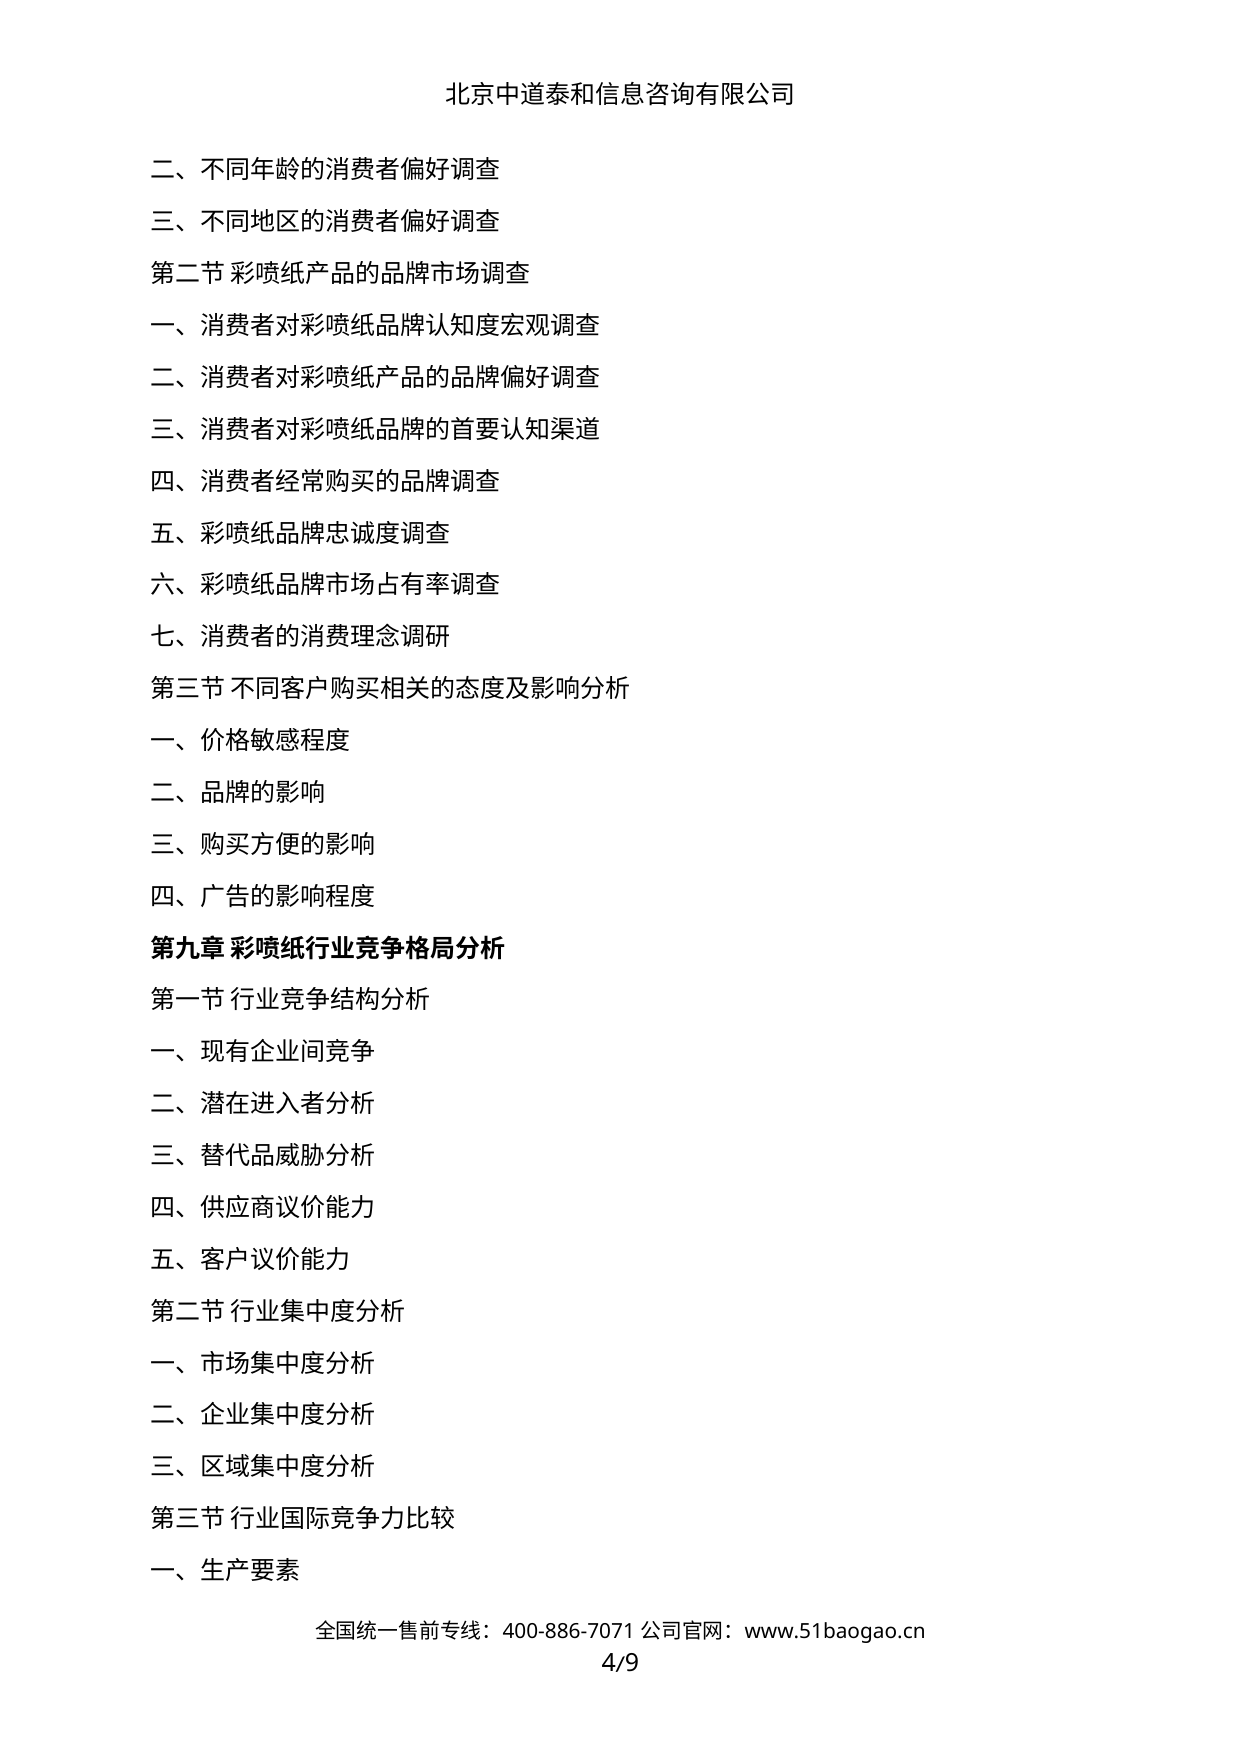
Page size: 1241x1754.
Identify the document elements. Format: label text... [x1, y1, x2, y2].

text 四、消费者经常购买的品牌调查 [150, 461, 1090, 497]
text 一、价格敏感程度 [150, 721, 1090, 757]
text 三、不同地区的消费者偏好调查 [150, 202, 1090, 238]
text 一、市场集中度分析 [150, 1343, 1090, 1379]
text 三、购买方便的影响 [150, 824, 1090, 861]
text 第二节 行业集中度分析 [150, 1291, 1090, 1327]
text 四、广告的影响程度 [150, 876, 1090, 912]
text 三、替代品威胁分析 [150, 1136, 1090, 1172]
text 二、消费者对彩喷纸产品的品牌偏好调查 [150, 357, 1090, 394]
text 三、消费者对彩喷纸品牌的首要认知渠道 [150, 409, 1090, 446]
text 五、客户议价能力 [150, 1239, 1090, 1276]
text 六、彩喷纸品牌市场占有率调查 [150, 565, 1090, 601]
text 第一节 行业竞争结构分析 [150, 980, 1090, 1016]
text 五、彩喷纸品牌忠诚度调查 [150, 513, 1090, 549]
text 七、消费者的消费理念调研 [150, 617, 1090, 653]
text 二、不同年龄的消费者偏好调查 [150, 150, 1090, 186]
text 一、消费者对彩喷纸品牌认知度宏观调查 [150, 306, 1090, 342]
text 二、品牌的影响 [150, 772, 1090, 809]
text 三、区域集中度分析 [150, 1447, 1090, 1483]
text 一、现有企业间竞争 [150, 1032, 1090, 1068]
text 第三节 不同客户购买相关的态度及影响分析 [150, 669, 1090, 705]
text 四、供应商议价能力 [150, 1187, 1090, 1224]
text 一、生产要素 [150, 1551, 1090, 1587]
text 二、企业集中度分析 [150, 1395, 1090, 1431]
text 第九章 彩喷纸行业竞争格局分析 [150, 928, 1090, 964]
text 第三节 行业国际竞争力比较 [150, 1499, 1090, 1535]
text 二、潜在进入者分析 [150, 1084, 1090, 1120]
text 第二节 彩喷纸产品的品牌市场调查 [150, 254, 1090, 290]
